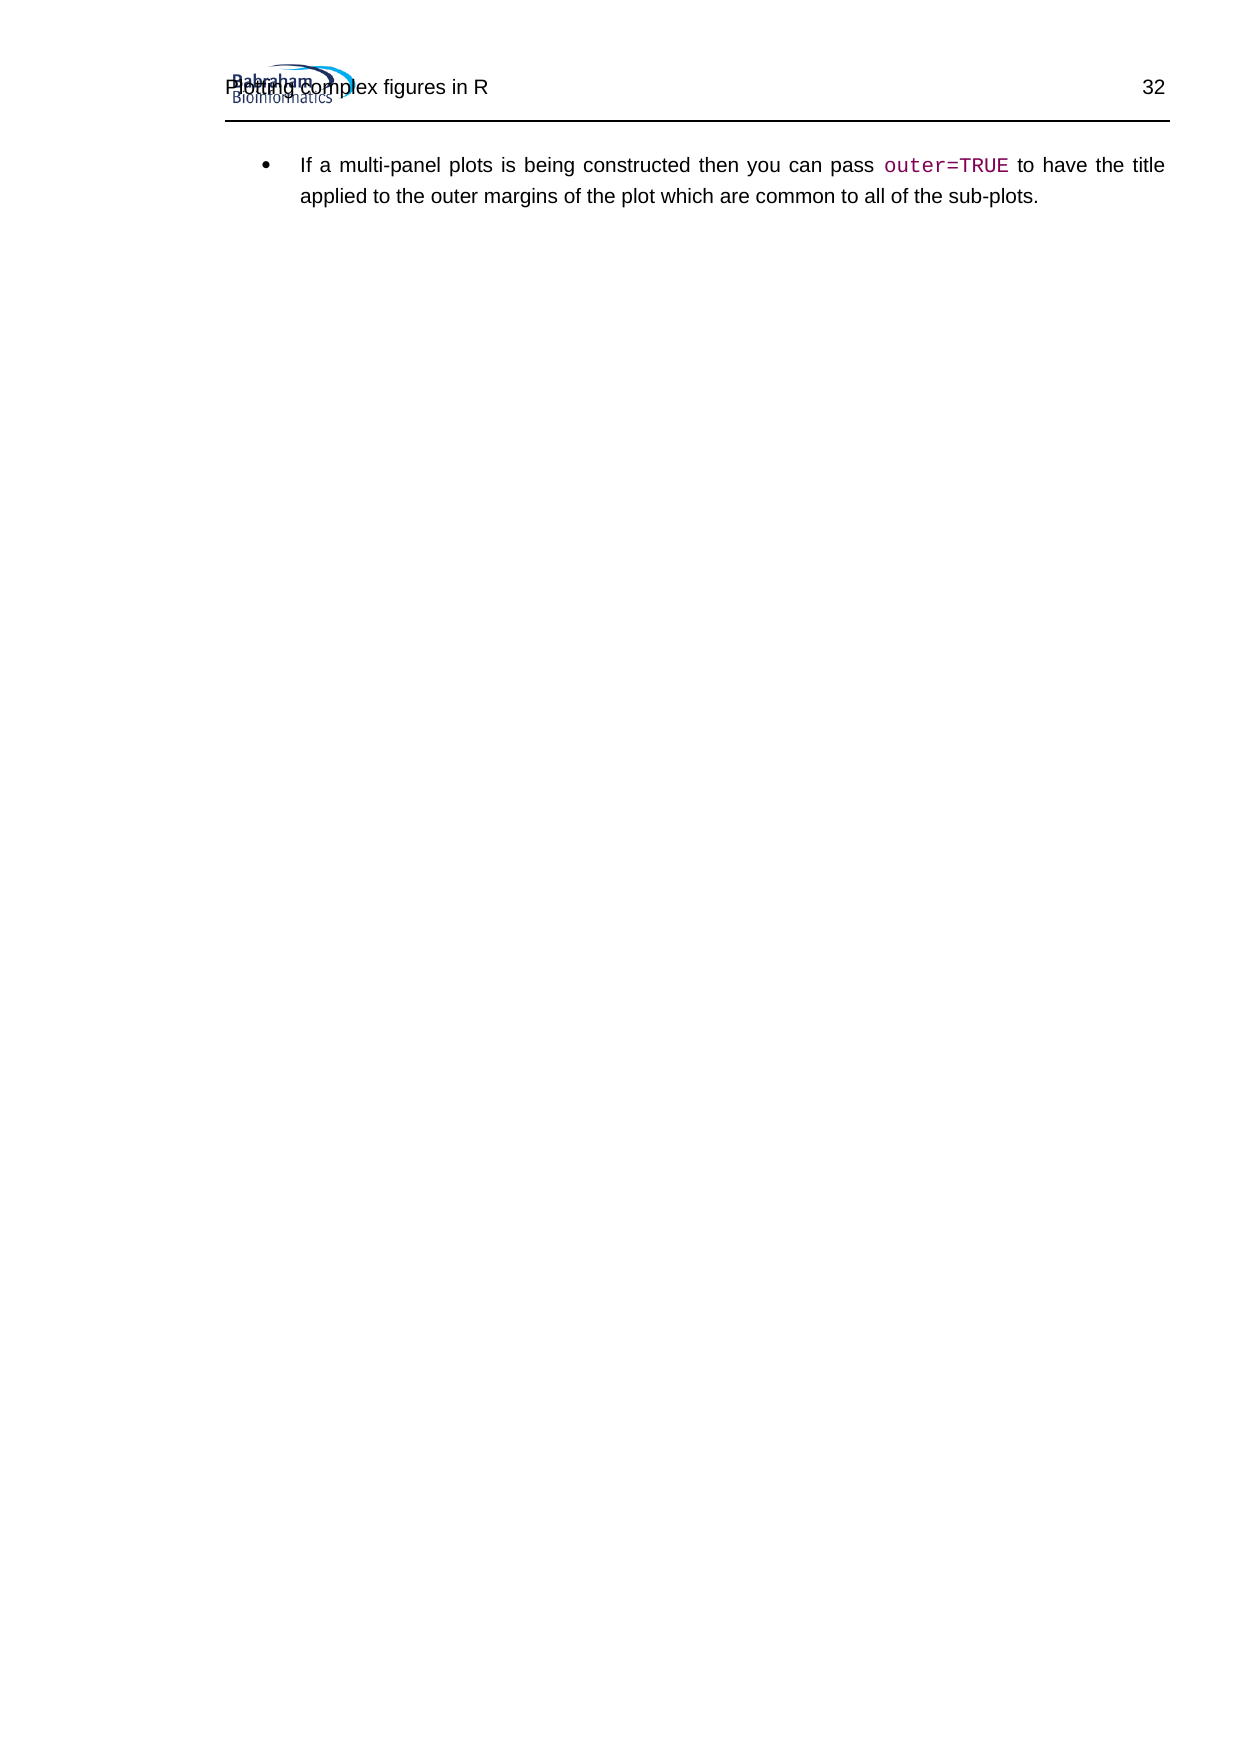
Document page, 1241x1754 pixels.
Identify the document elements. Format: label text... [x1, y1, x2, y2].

picture [342, 84, 348, 93]
picture [225, 60, 358, 108]
list If a multi-panel plots is being constructed then you can pass outer=TRUE to have the title applied to the outer margins of the plot which are common to all of the sub-plots. [262, 153, 1165, 208]
